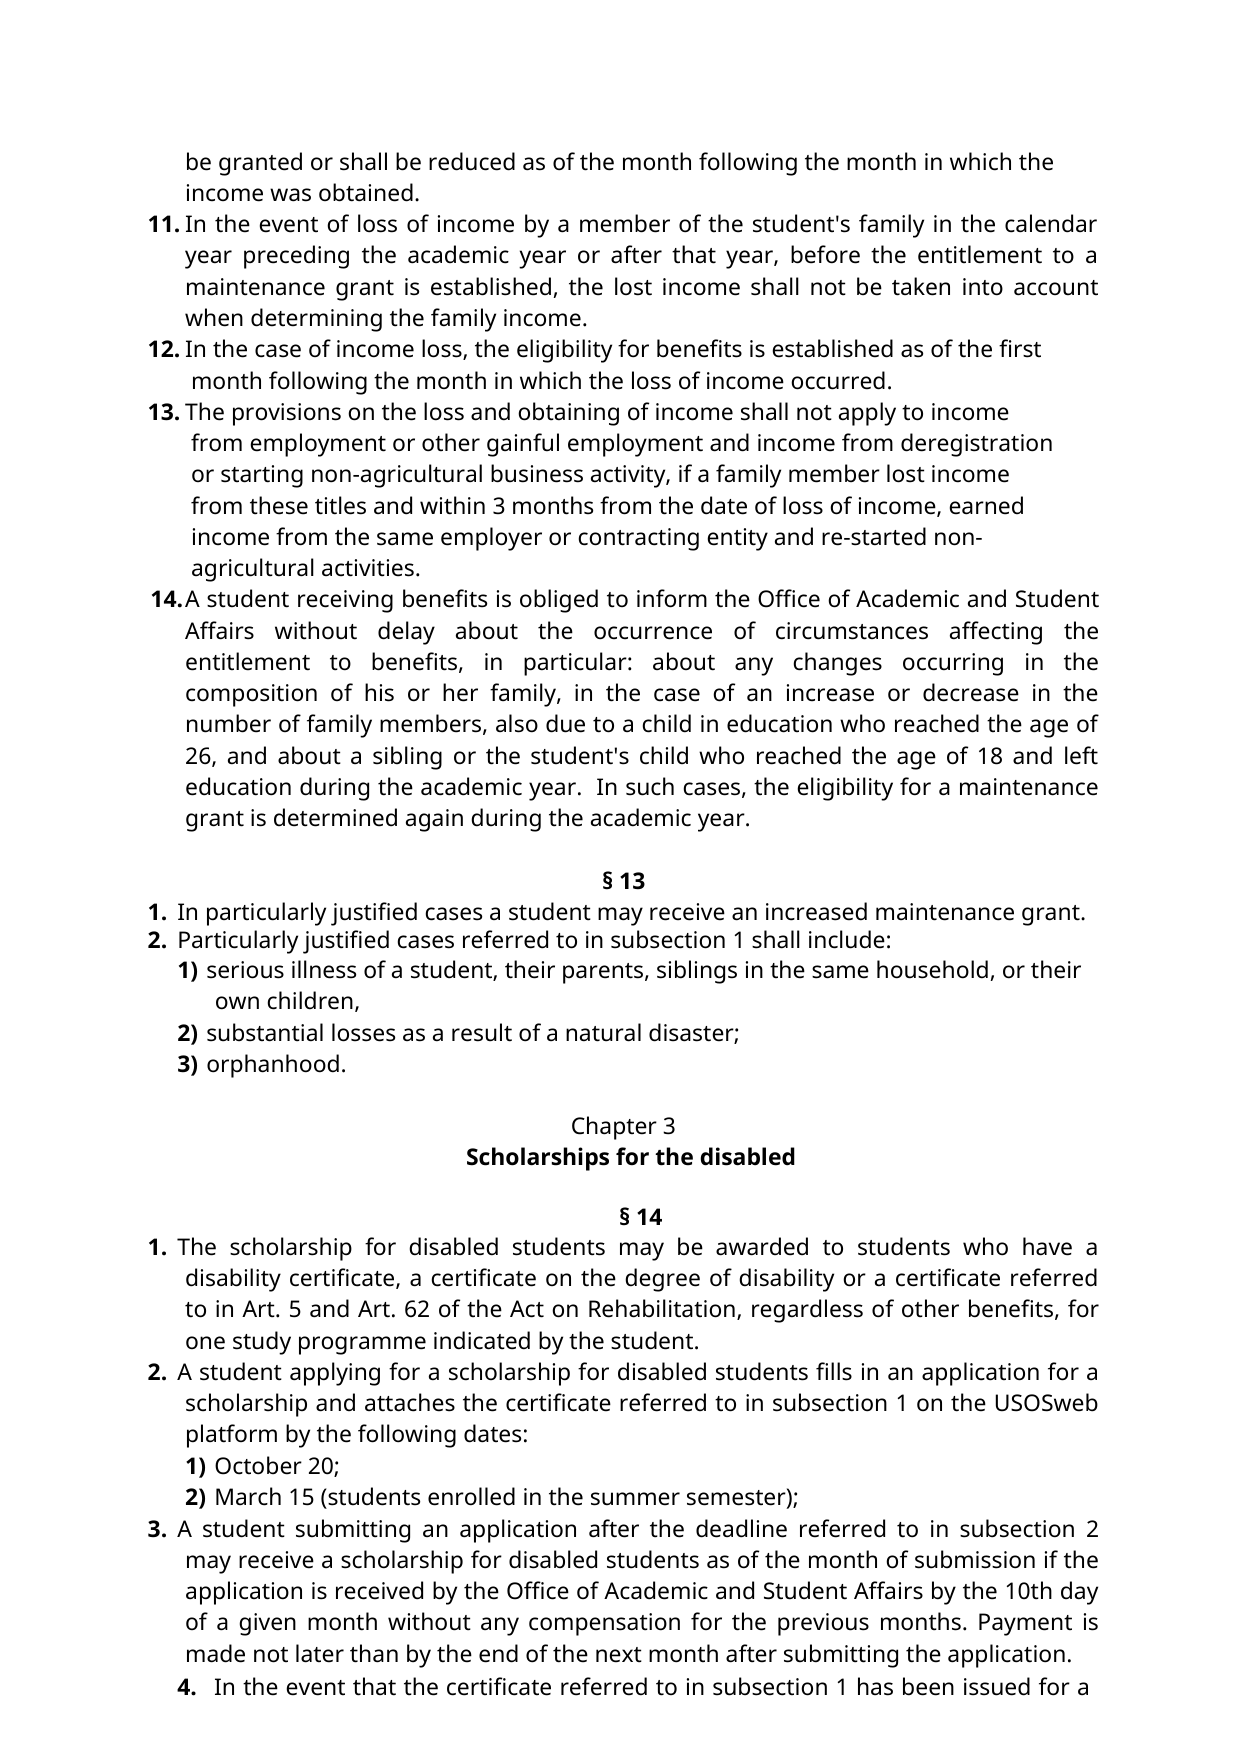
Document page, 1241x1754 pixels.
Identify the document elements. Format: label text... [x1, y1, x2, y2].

text Scholarships for the disabled [165, 1141, 1097, 1173]
list In particularly justified cases a student may receive an increased maintenance grant. [147, 896, 1099, 927]
text § 14 [184, 1204, 1097, 1231]
text be granted or shall be reduced as of the month following the month in which the income was obtained. [185, 146, 1098, 208]
text § 13 [147, 865, 1099, 896]
list March 15 (students enrolled in the summer semester); [185, 1481, 1098, 1512]
list A student applying for a scholarship for disabled students fills in an application for a scholarship and attaches the certificate referred to in subsection 1 on the USOSweb platform by the following dates: [147, 1356, 1100, 1450]
list from these titles and within 3 months from the date of loss of income, earned [185, 489, 1099, 521]
text Chapter 3 [147, 1110, 1099, 1141]
list In the case of income loss, the eligibility for benefits is established as of the first [147, 333, 1099, 364]
list In the event of loss of income by a member of the student's family in the calendar year preceding the academic year or after that year, before the entitlement to a maintenance grant is established, the lost income shall not be taken into account when determining the family income. [147, 208, 1100, 333]
list Particularly justified cases referred to in subsection 1 shall include: [147, 927, 1098, 954]
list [177, 1675, 1091, 1701]
list A student receiving benefits is obliged to inform the Office of Academic and Student Affairs without delay about the occurrence of circumstances affecting the entitlement to benefits, in particular: about any changes occurring in the composition of his or her family, in the case of an increase or decrease in the number of family members, also due to a child in education who reached the age of 26, and about a sibling or the student's child who reached the age of 18 and left education during the academic year. In such cases, the eligibility for a maintenance grant is determined again during the academic year. [150, 583, 1100, 833]
list agricultural activities. [185, 552, 1099, 583]
list orphanhood. [177, 1048, 1098, 1079]
list substantial losses as a result of a natural disaster; [177, 1017, 1098, 1048]
list October 20; [185, 1450, 1098, 1481]
list serious illness of a student, their parents, siblings in the same household, or their own children, [177, 954, 1098, 1017]
list The scholarship for disabled students may be awarded to students who have a disability certificate, a certificate on the degree of disability or a certificate referred to in Art. 5 and Art. 62 of the Act on Rehabilitation, regardless of other benefits, for one study programme indicated by the student. [147, 1231, 1100, 1356]
list The provisions on the loss and obtaining of income shall not apply to income [147, 396, 1099, 427]
list or starting non-agricultural business activity, if a family member lost income [185, 458, 1099, 489]
list from employment or other gainful employment and income from deregistration [185, 427, 1099, 458]
list A student submitting an application after the deadline referred to in subsection 2 may receive a scholarship for disabled students as of the month of submission if the application is received by the Office of Academic and Student Affairs by the 10th day of a given month without any compensation for the previous months. Payment is made not later than by the end of the next month after submitting the application. [147, 1512, 1100, 1669]
list month following the month in which the loss of income occurred. [185, 364, 1099, 396]
list income from the same employer or contracting entity and re-started non- [185, 521, 1099, 552]
